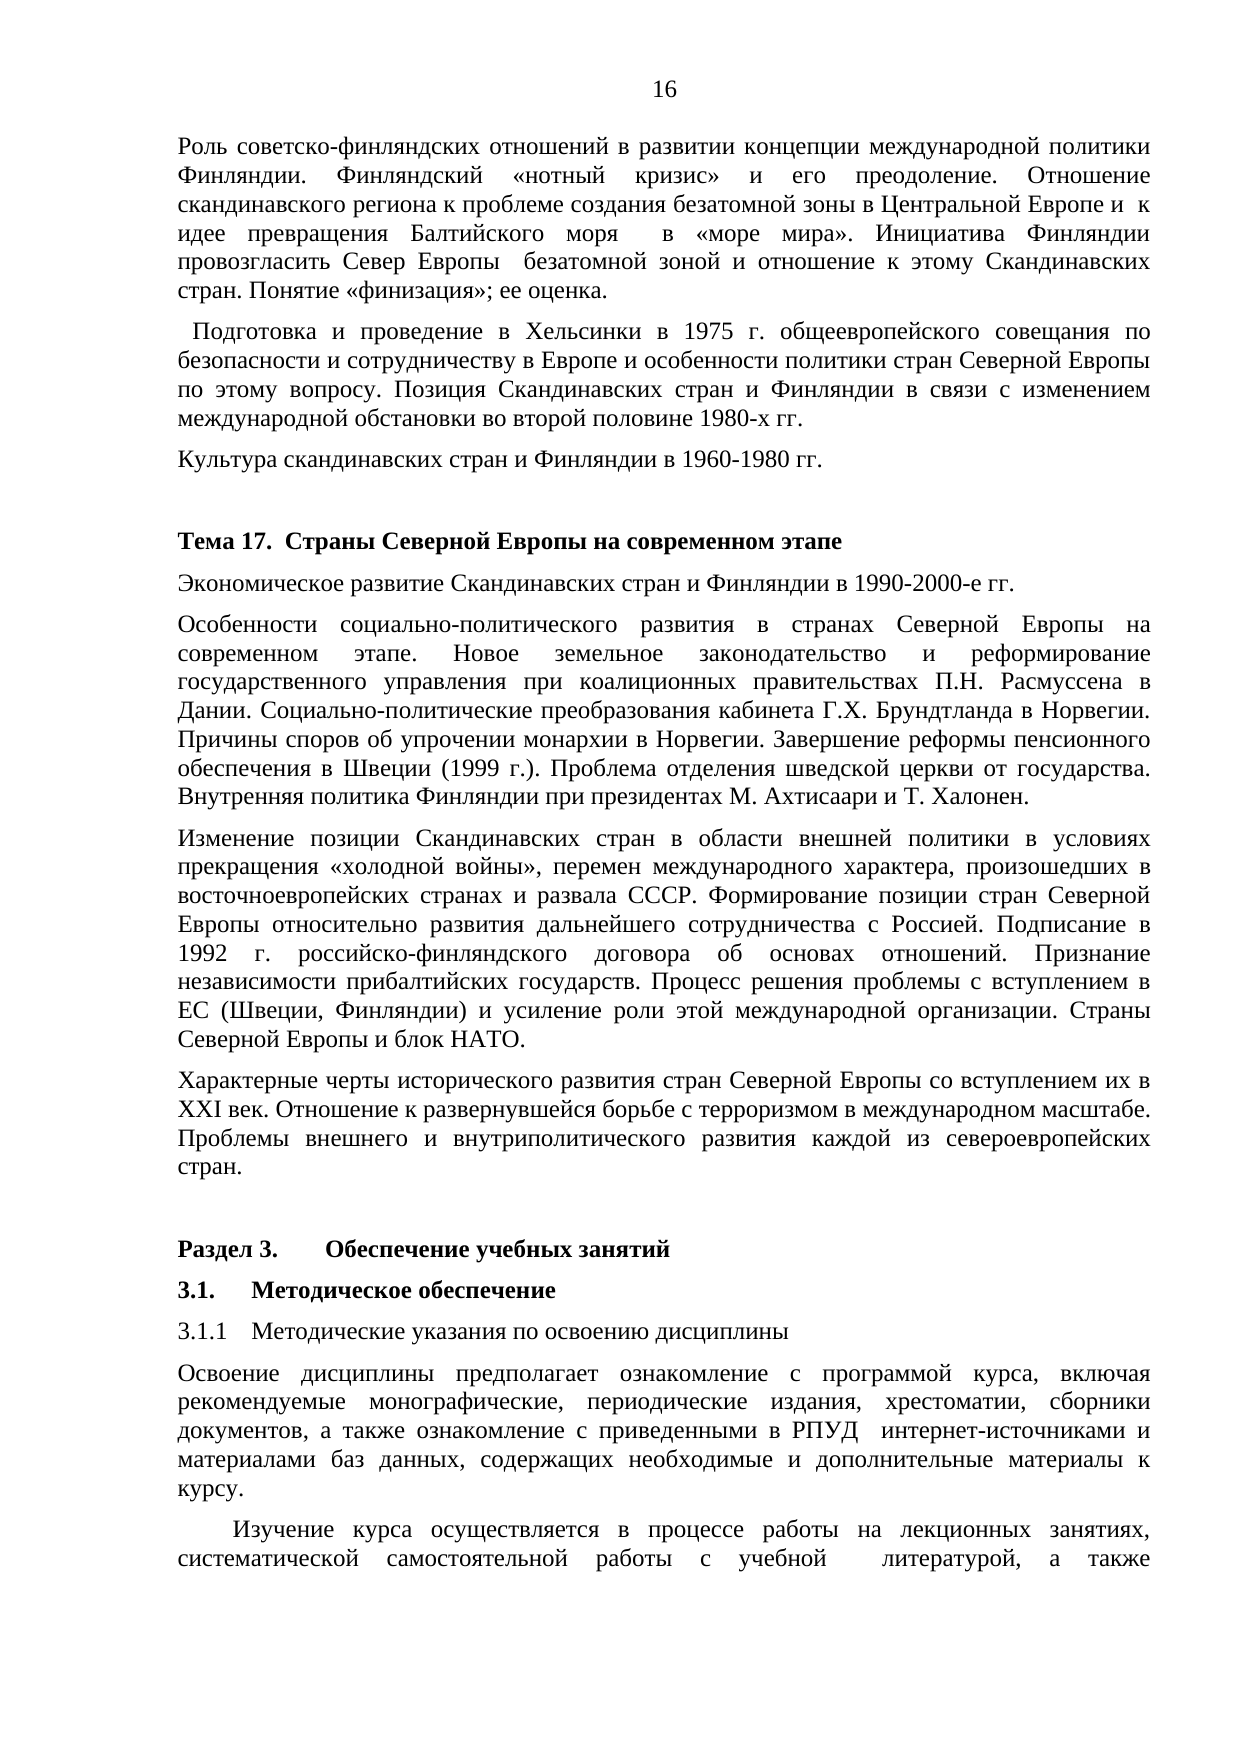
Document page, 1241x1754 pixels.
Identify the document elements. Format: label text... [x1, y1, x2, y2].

text Характерные черты исторического развития стран Северной Европы со вступлением их в ХХI век. Отношение к развернувшейся борьбе с терроризмом в международном масштабе. Проблемы внешнего и внутриполитического развития каждой из североевропейских стран. [177, 1065, 1152, 1180]
text Экономическое развитие Скандинавских стран и Финляндии в 1990-2000-е гг. [177, 568, 1152, 596]
text Освоение дисциплины предполагает ознакомление с программой курса, включая рекомендуемые монографические, периодические издания, хрестоматии, сборники документов, а также ознакомление с приведенными в РПУД интернет-источниками и материалами баз данных, содержащих необходимые и дополнительные материалы к курсу. [177, 1358, 1152, 1501]
text Подготовка и проведение в Хельсинки в 1975 г. общеевропейского совещания по безопасности и сотрудничеству в Европе и особенности политики стран Северной Европы по этому вопросу. Позиция Скандинавских стран и Финляндии в связи с изменением международной обстановки во второй половине 1980-х гг. [177, 316, 1152, 431]
text Тема 17. Страны Северной Европы на современном этапе [177, 526, 1152, 555]
text 3.1. Методическое обеспечение [177, 1275, 1152, 1304]
text Культура скандинавских стран и Финляндии в 1960-1980 гг. [177, 444, 1152, 473]
text Роль советско-финляндских отношений в развитии концепции международной политики Финляндии. Финляндский «нотный кризис» и его преодоление. Отношение скандинавского региона к проблеме создания безатомной зоны в Центральной Европе и к идее превращения Балтийского моря в «море мира». Инициатива Финляндии провозгласить Север Европы безатомной зоной и отношение к этому Скандинавских стран. Понятие «финизация»; ее оценка. [177, 131, 1152, 304]
text Изменение позиции Скандинавских стран в области внешней политики в условиях прекращения «холодной войны», перемен международного характера, произошедших в восточноевропейских странах и развала СССР. Формирование позиции стран Северной Европы относительно развития дальнейшего сотрудничества с Россией. Подписание в 1992 г. российско-финляндского договора об основах отношений. Признание независимости прибалтийских государств. Процесс решения проблемы с вступлением в ЕС (Швеции, Финляндии) и усиление роли этой международной организации. Страны Северной Европы и блок НАТО. [177, 823, 1152, 1053]
text Особенности социально-политического развития в странах Северной Европы на современном этапе. Новое земельное законодательство и реформирование государственного управления при коалиционных правительствах П.Н. Расмуссена в Дании. Социально-политические преобразования кабинета Г.Х. Брундтланда в Норвегии. Причины споров об упрочении монархии в Норвегии. Завершение реформы пенсионного обеспечения в Швеции (1999 г.). Проблема отделения шведской церкви от государства. Внутренняя политика Финляндии при президентах М. Ахтисаари и Т. Халонен. [177, 609, 1152, 810]
text Раздел 3. Обеспечение учебных занятий [177, 1234, 1152, 1263]
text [177, 1514, 1152, 1571]
text 3.1.1 Методические указания по освоению дисциплины [177, 1316, 1152, 1345]
